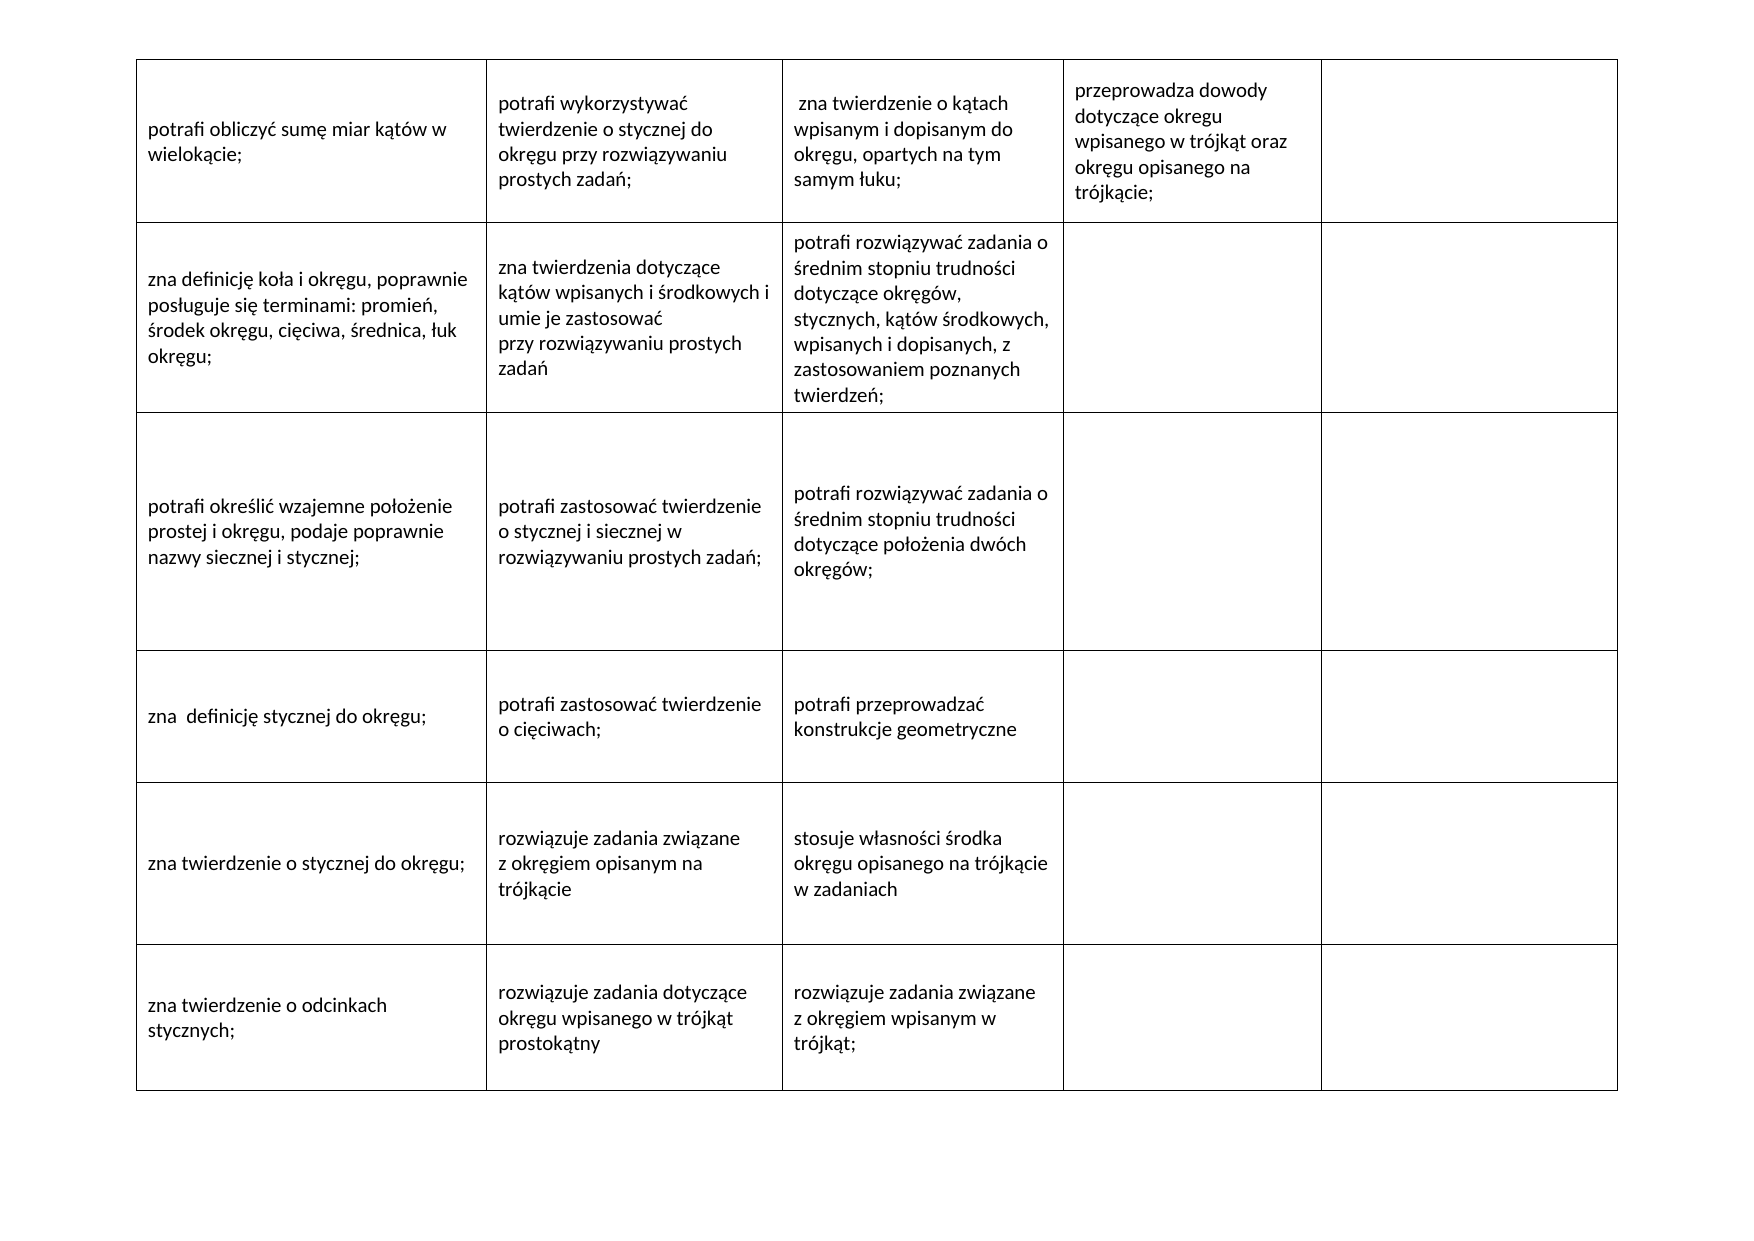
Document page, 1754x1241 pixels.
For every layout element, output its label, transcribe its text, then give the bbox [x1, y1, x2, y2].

table_cell stosuje własności środka okręgu opisanego na trójkącie w zadaniach [783, 783, 1063, 944]
table_cell zna twierdzenie o stycznej do okręgu; [137, 783, 486, 944]
table_cell zna definicję stycznej do okręgu; [137, 651, 486, 782]
table_cell zna twierdzenie o odcinkach stycznych; [137, 945, 486, 1090]
table_cell potrafi rozwiązywać zadania o średnim stopniu trudności dotyczące położenia dwóch okręgów; [783, 413, 1063, 649]
table_cell potrafi zastosować twierdzenie o cięciwach; [487, 651, 782, 782]
table_cell potrafi przeprowadzać konstrukcje geometryczne [783, 651, 1063, 782]
table_cell [1064, 945, 1321, 1090]
table_cell rozwiązuje zadania dotyczące okręgu wpisanego w trójkąt prostokątny [487, 945, 782, 1090]
table_cell [1322, 945, 1617, 1090]
table_cell rozwiązuje zadania związane z okręgiem wpisanym w trójkąt; [783, 945, 1063, 1090]
table_cell potrafi określić wzajemne położenie prostej i okręgu, podaje poprawnie nazwy siecznej i stycznej; [137, 413, 486, 649]
table_cell zna definicję koła i okręgu, poprawnie posługuje się terminami: promień, środek okręgu, cięciwa, średnica, łuk okręgu; [137, 223, 486, 412]
table_cell [1064, 413, 1321, 649]
table_cell [1064, 783, 1321, 944]
table_cell zna twierdzenie o kątach wpisanym i dopisanym do okręgu, opartych na tym samym łuku; [783, 60, 1063, 222]
table_cell [1322, 60, 1617, 222]
table_cell potrafi obliczyć sumę miar kątów w wielokącie; [137, 60, 486, 222]
table_cell [1322, 651, 1617, 782]
table_cell potrafi rozwiązywać zadania o średnim stopniu trudności dotyczące okręgów, stycznych, kątów środkowych, wpisanych i dopisanych, z zastosowaniem poznanych twierdzeń; [783, 223, 1063, 412]
table_cell przeprowadza dowody dotyczące okregu wpisanego w trójkąt oraz okręgu opisanego na trójkącie; [1064, 60, 1321, 222]
table_cell potrafi zastosować twierdzenie o stycznej i siecznej w rozwiązywaniu prostych zadań; [487, 413, 782, 649]
table_cell rozwiązuje zadania związane z okręgiem opisanym na trójkącie [487, 783, 782, 944]
table_cell [1064, 223, 1321, 412]
table_cell [1322, 223, 1617, 412]
table_cell potrafi wykorzystywać twierdzenie o stycznej do okręgu przy rozwiązywaniu prostych zadań; [487, 60, 782, 222]
table_cell [1322, 783, 1617, 944]
table_cell [1322, 413, 1617, 649]
table_cell [1064, 651, 1321, 782]
table_cell zna twierdzenia dotyczące kątów wpisanych i środkowych i umie je zastosować przy rozwiązywaniu prostych zadań [487, 223, 782, 412]
